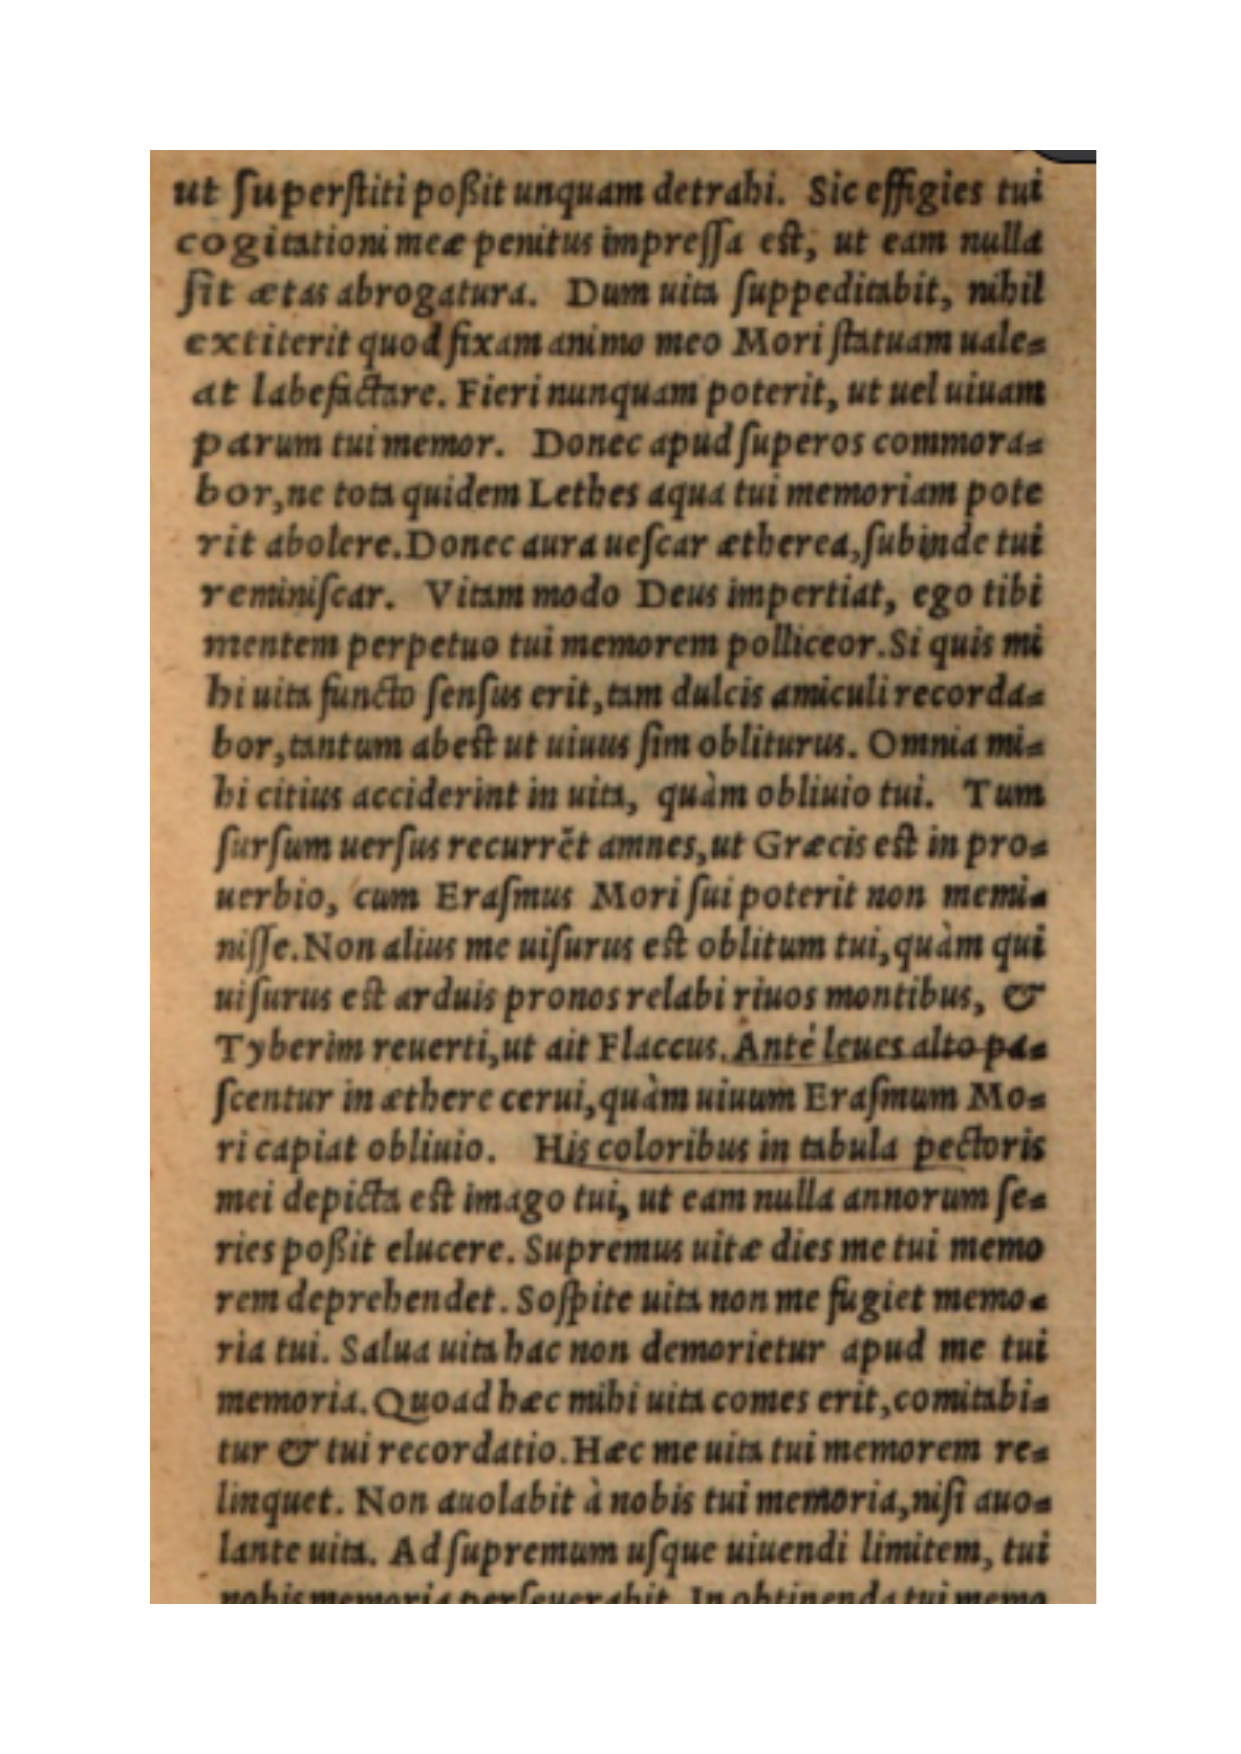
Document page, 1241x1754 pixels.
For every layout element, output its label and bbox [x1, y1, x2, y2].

picture [150, 150, 1097, 1604]
